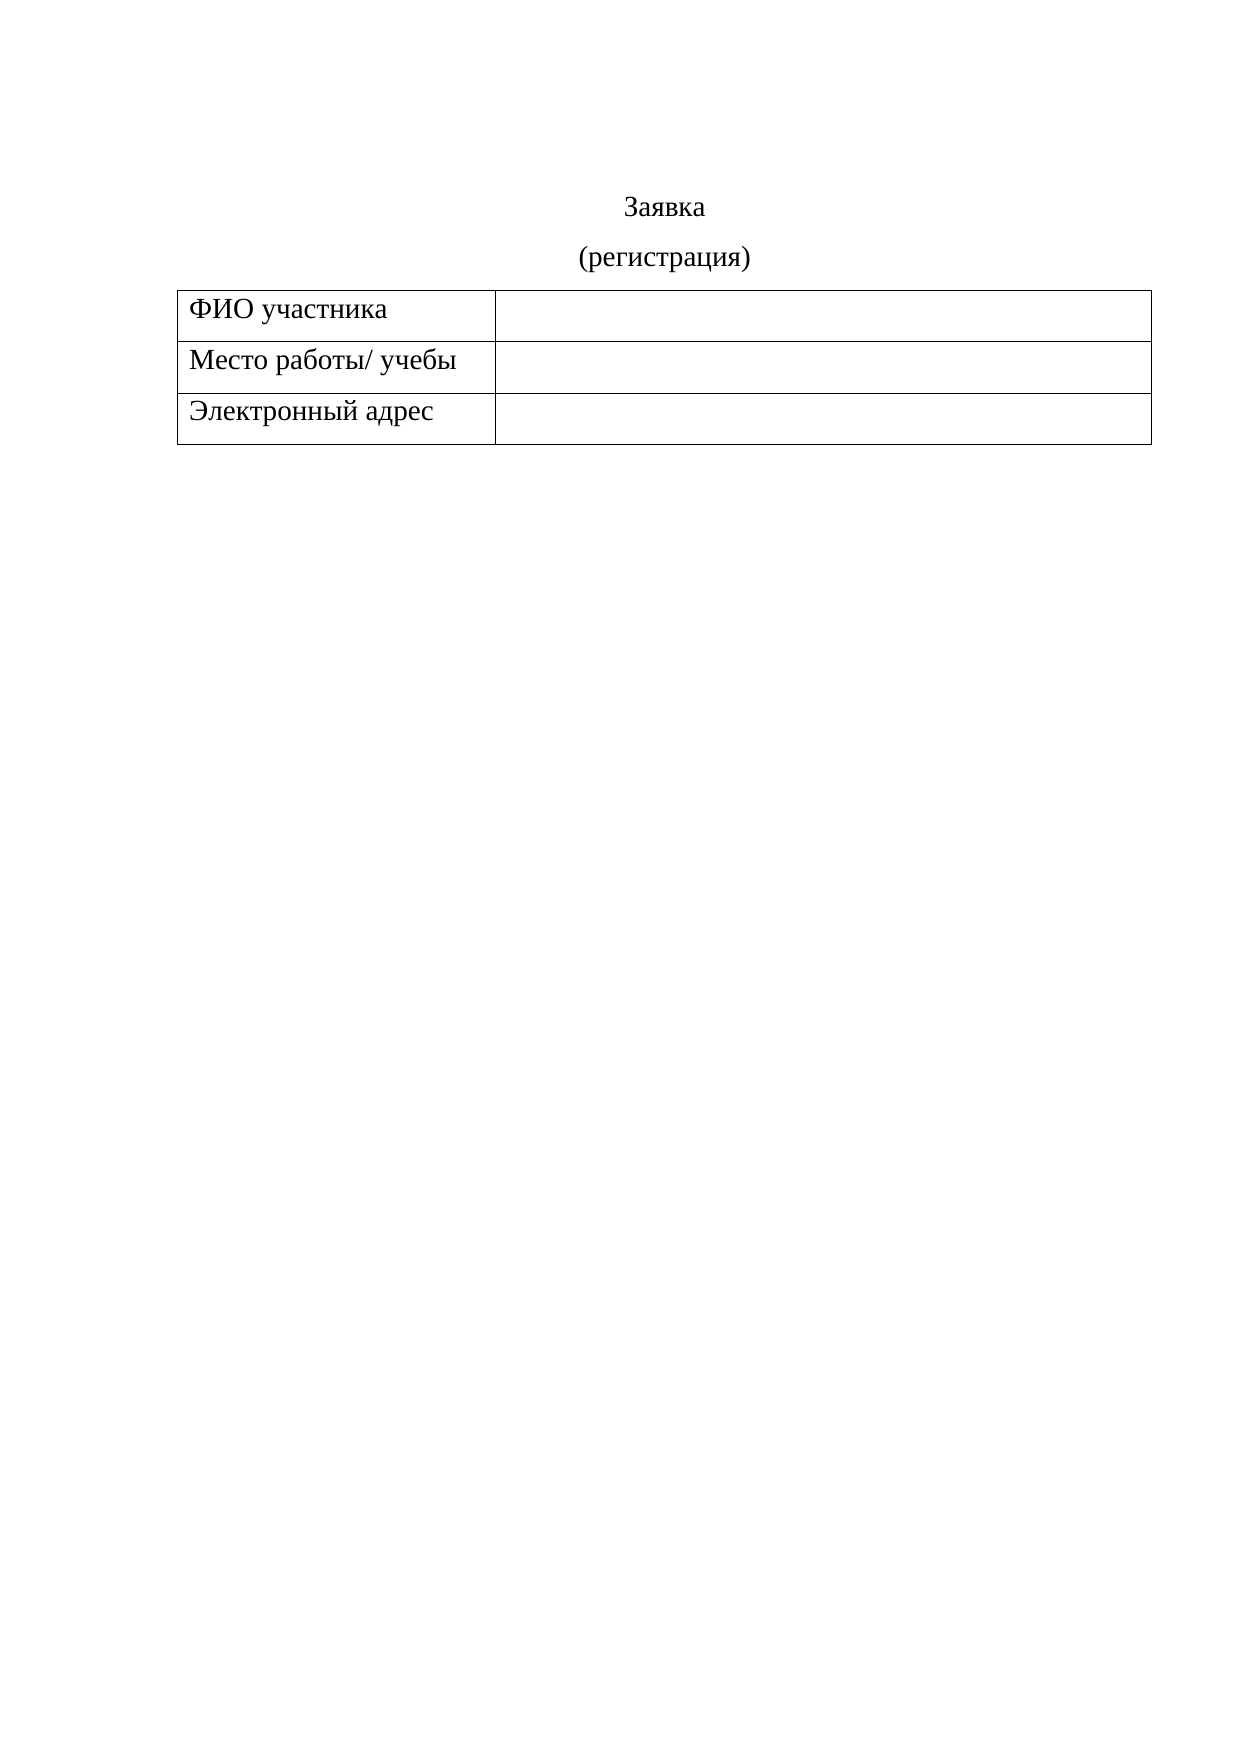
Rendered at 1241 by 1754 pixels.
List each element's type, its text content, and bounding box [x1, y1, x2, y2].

table_cell Место работы/ учебы [178, 342, 495, 392]
table_cell [496, 394, 1151, 444]
table_cell [496, 342, 1151, 392]
text (регистрация) [177, 239, 1152, 273]
table_header ФИО участника [178, 291, 495, 341]
text Заявка [177, 189, 1152, 223]
table_header [496, 291, 1151, 341]
table_cell Электронный адрес [178, 394, 495, 444]
